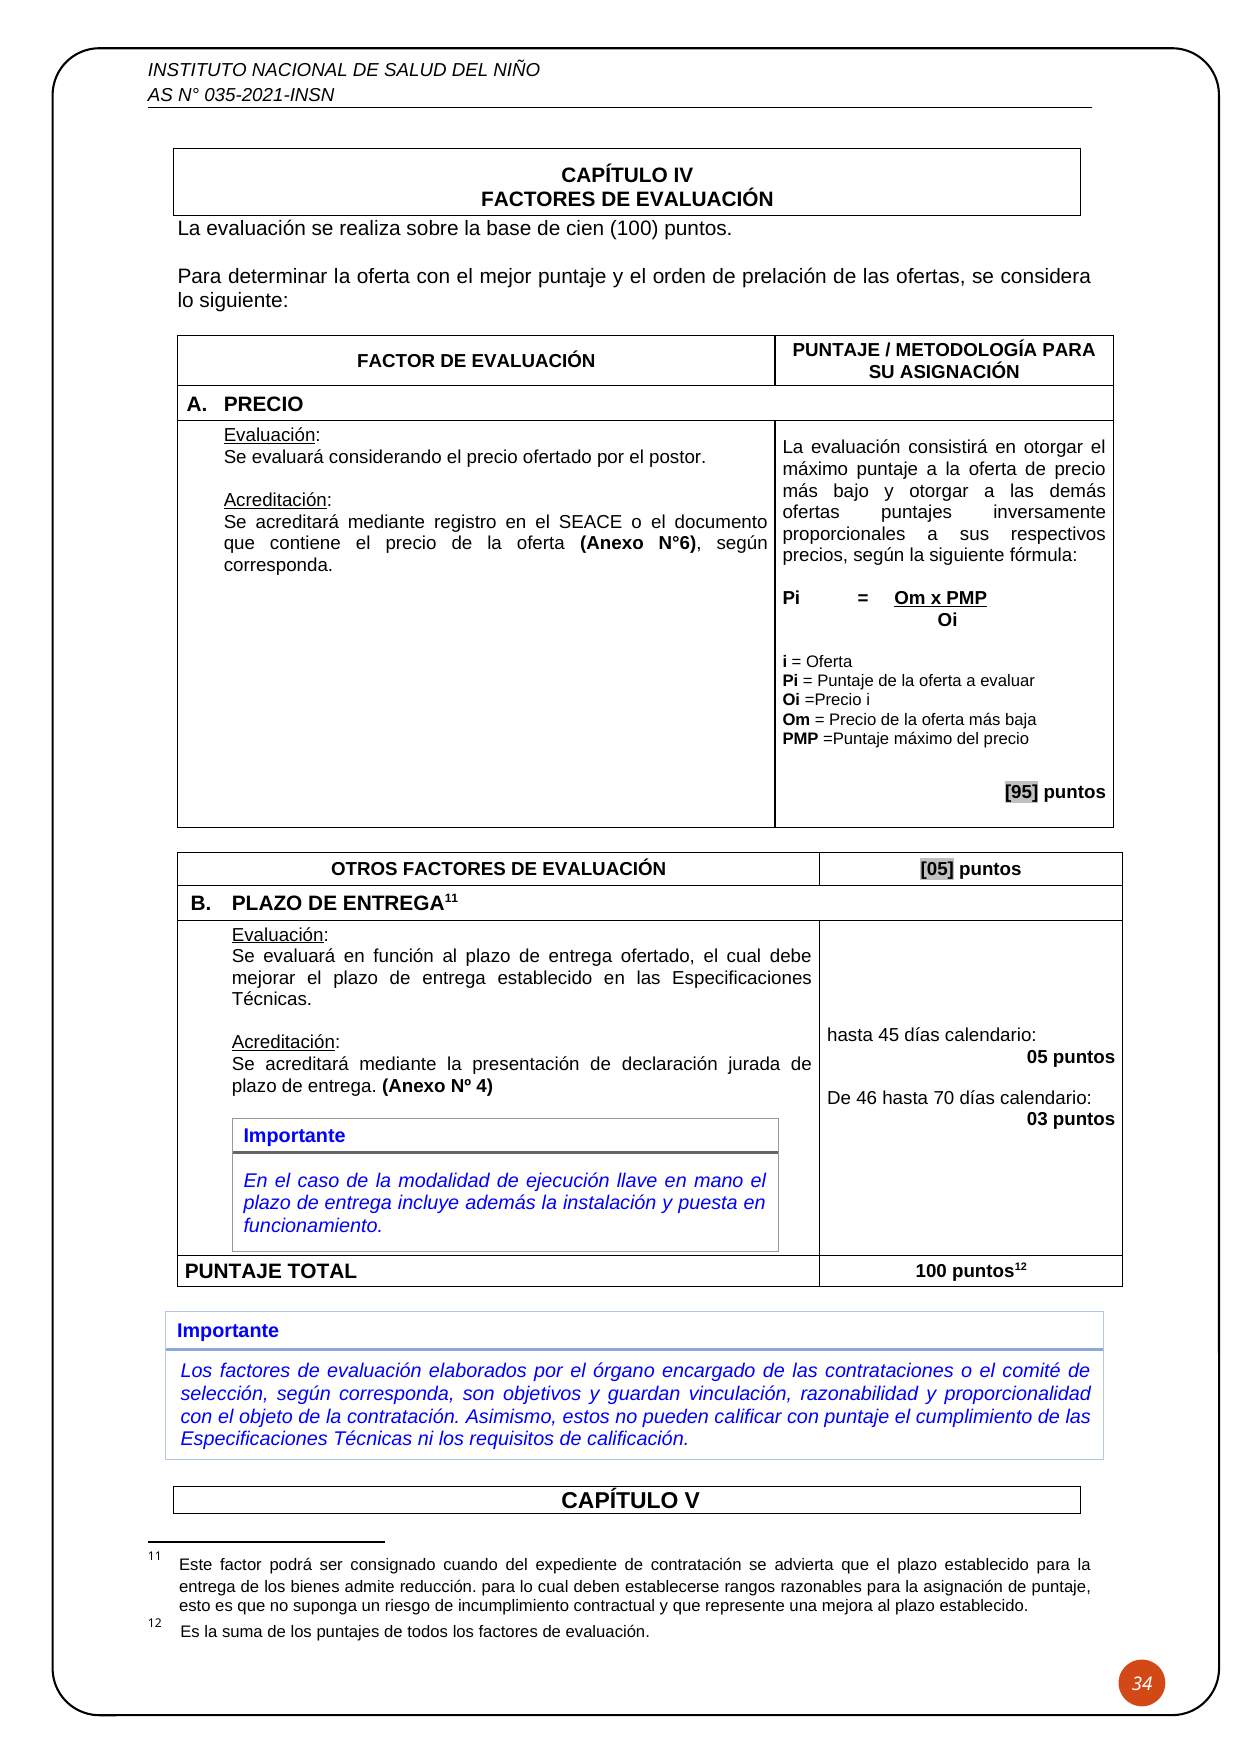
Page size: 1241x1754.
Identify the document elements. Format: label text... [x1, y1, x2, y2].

list Para determinar la oferta con el mejor puntaje y el orden de prelación de las ofertas, se considera lo siguiente: [177, 263, 1092, 311]
table_cell [178, 421, 216, 827]
table_header FACTOR DE EVALUACIÓN [178, 336, 774, 385]
table_cell [178, 921, 224, 1255]
text La evaluación se realiza sobre la base de cien (100) puntos. [148, 216, 1092, 239]
table_cell Evaluación: Se evaluará en función al plazo de entrega ofertado, el cual debe mejorar el plazo de entrega establecido en las Especificaciones Técnicas. Acreditación: Se acreditará mediante la presentación de declaración jurada de plazo de entrega. (Anexo Nº 4) [224, 921, 819, 1255]
table_header CAPÍTULO IV FACTORES DE EVALUACIÓN [174, 149, 1080, 214]
table_cell PRECIO [216, 386, 1113, 420]
table_header PUNTAJE / METODOLOGÍA PARA SU ASIGNACIÓN [776, 336, 1113, 385]
table_cell B. [178, 886, 224, 919]
table_cell PUNTAJE TOTAL [178, 1256, 819, 1286]
table_cell Evaluación: Se evaluará considerando el precio ofertado por el postor. Acreditación: Se acreditará mediante registro en el SEACE o el documento que contiene el precio de la oferta (Anexo N°6), según corresponda. [216, 421, 774, 827]
table_cell A. [178, 386, 216, 420]
table_header Importante [166, 1312, 1103, 1348]
table_cell 100 puntos [820, 1256, 1122, 1286]
table_cell hasta 45 días calendario: 05 puntos De 46 hasta 70 días calendario: 03 puntos [820, 921, 1122, 1255]
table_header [174, 1487, 1080, 1513]
table_cell Los factores de evaluación elaborados por el órgano encargado de las contrataciones o el comité de selección, según corresponda, son objetivos y guardan vinculación, razonabilidad y proporcionalidad con el objeto de la contratación. Asimismo, estos no pueden calificar con puntaje el cumplimiento de las Especificaciones Técnicas ni los requisitos de calificación. [166, 1351, 1103, 1458]
table_header [05] puntos [820, 853, 1122, 884]
table_cell La evaluación consistirá en otorgar el máximo puntaje a la oferta de precio más bajo y otorgar a las demás ofertas puntajes inversamente proporcionales a sus respectivos precios, según la siguiente fórmula: Pi = Om x PMP Oi i = Oferta Pi = Puntaje de la oferta a evaluar Oi =Precio i Om = Precio de la oferta más baja PMP =Puntaje máximo del precio [95] puntos [776, 421, 1113, 827]
table_cell PLAZO DE ENTREGA [224, 886, 1122, 919]
table_header OTROS FACTORES DE EVALUACIÓN [178, 853, 819, 884]
